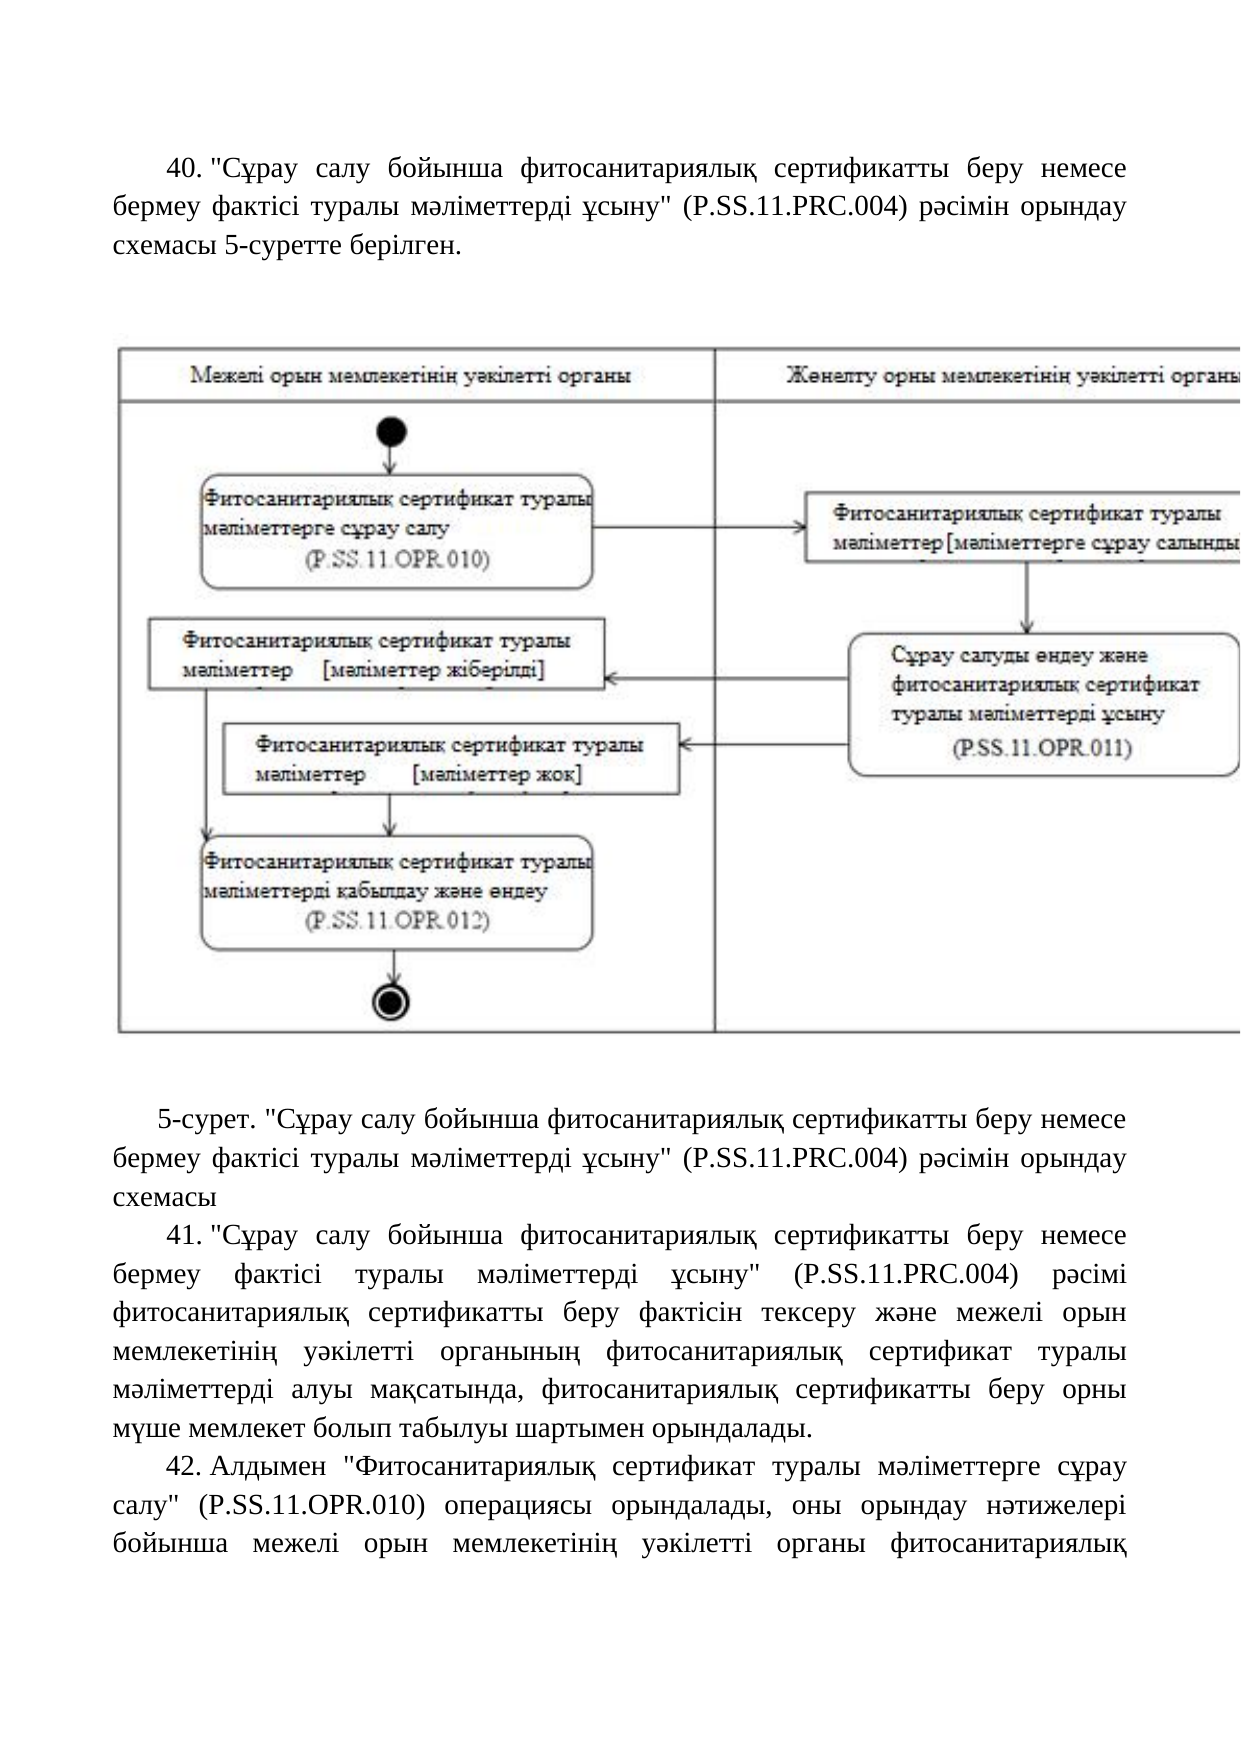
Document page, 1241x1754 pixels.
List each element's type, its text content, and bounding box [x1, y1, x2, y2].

picture [112, 333, 1241, 1038]
text 5-сурет. "Сұрау салу бойынша фитосанитариялық сертификатты беру немесе бермеу фактісі туралы мәліметтерді ұсыну" (P.SS.11.PRC.004) рәсімін орындау схемасы [112, 1102, 1128, 1212]
text 41. "Сұрау салу бойынша фитосанитариялық сертификатты беру немесе бермеу фактісі туралы мәліметтерді ұсыну" (P.SS.11.PRC.004) рәсімі фитосанитариялық сертификатты беру фактісін тексеру және межелі орын мемлекетінің уәкілетті органының фитосанитариялық сертификат туралы мәліметтерді алуы мақсатында, фитосанитариялық сертификатты беру орны мүше мемлекет болып табылуы шартымен орындалады. [112, 1217, 1128, 1443]
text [112, 1448, 1128, 1559]
text 40. "Сұрау салу бойынша фитосанитариялық сертификатты беру немесе бермеу фактісі туралы мәліметтерді ұсыну" (P.SS.11.PRC.004) рәсімін орындау схемасы 5-суретте берілген. [112, 150, 1128, 261]
